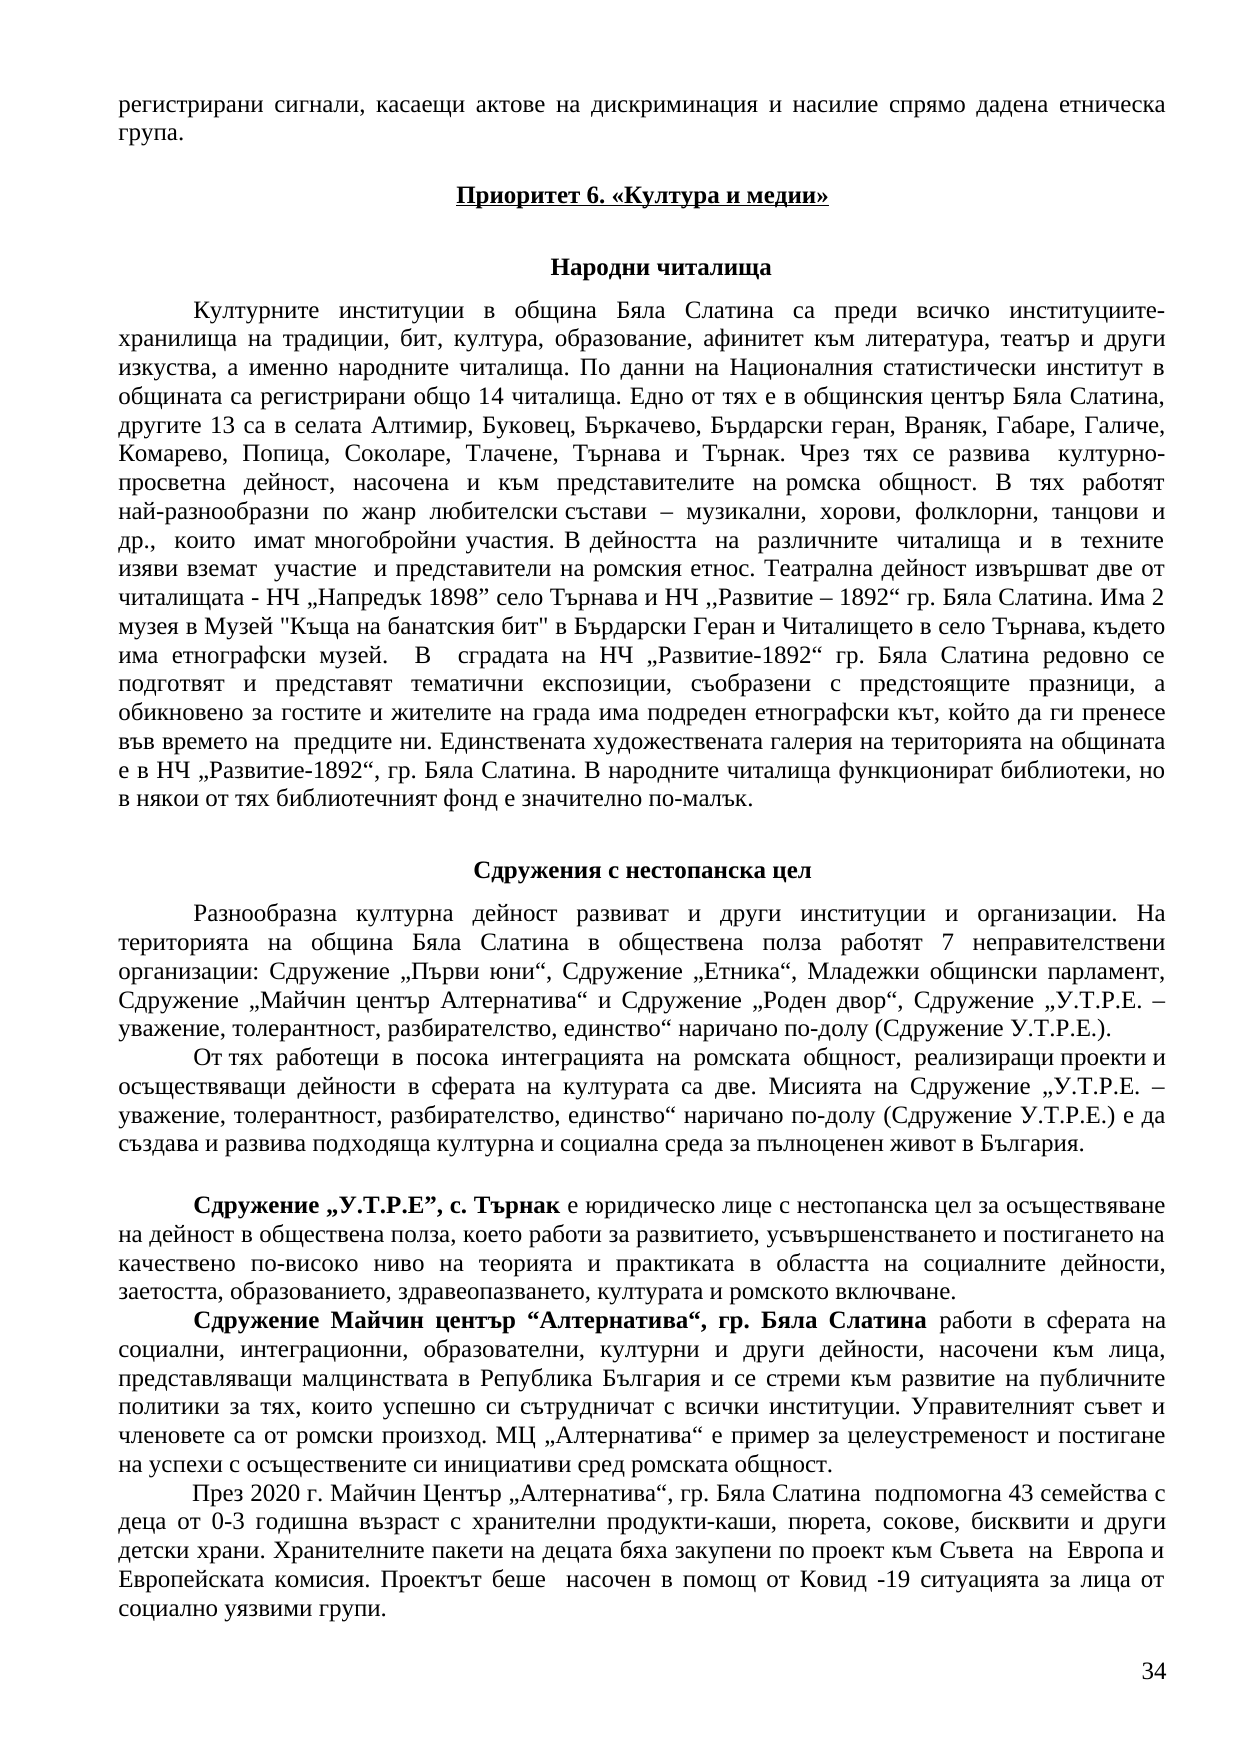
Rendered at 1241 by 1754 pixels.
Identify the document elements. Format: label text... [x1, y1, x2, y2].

text През 2020 г. Майчин Център „Алтернатива“, гр. Бяла Слатина подпомогна 43 семейства с деца от 0-3 годишна възраст с хранителни продукти-каши, пюрета, сокове, бисквити и други детски храни. Хранителните пакети на децата бяха закупени по проект към Съвета на Европа и Европейската комисия. Проектът беше насочен в помощ от Ковид -19 ситуацията за лица от социално уязвими групи. [118, 1478, 1167, 1621]
text Сдружение Майчин център “Алтернатива“, гр. Бяла Слатина работи в сферата на социални, интеграционни, образователни, културни и други дейности, насочени към лица, представляващи малцинствата в Република България и се стреми към развитие на публичните политики за тях, които успешно си сътрудничат с всички институции. Управителният съвет и членовете са от ромски произход. МЦ „Алтернатива“ е пример за целеустременост и постигане на успехи с осъществените си инициативи сред ромската общност. [118, 1305, 1167, 1478]
text Приоритет 6. «Култура и медии» [118, 180, 1167, 208]
text Културните институции в община Бяла Слатина са преди всичко институциите- хранилища на традиции, бит, култура, образование, афинитет към литература, театър и други изкуства, а именно народните читалища. По данни на Националния статистически институт в общината са регистрирани общо 14 читалища. Едно от тях е в общинския център Бяла Слатина, другите 13 са в селата Алтимир, Буковец, Бъркачево, Бърдарски геран, Враняк, Габаре, Галиче, Комарево, Попица, Соколаре, Тлачене, Търнава и Търнак. Чрез тях се развива културно-просветна дейност, насочена и към представителите на ромска общност. В тях работят най-разнообразни по жанр любителски състави – музикални, хорови, фолклорни, танцови и др., които имат многобройни участия. В дейността на различните читалища и в техните изяви вземат участие и представители на ромския етнос. Театрална дейност извършват две от читалищата - НЧ „Напредък 1898” село Търнава и НЧ ,,Развитие – 1892“ гр. Бяла Слатина. Има 2 музея в Музей "Къща на банатския бит" в Бърдарски Геран и Читалището в село Търнава, където има етнографски музей. В сградата на НЧ „Развитие-1892“ гр. Бяла Слатина редовно се подготвят и представят тематични експозиции, съобразени с предстоящите празници, а обикновено за гостите и жителите на града има подреден етнографски кът, който да ги пренесе във времето на предците ни. Единствената художествената галерия на територията на общината е в НЧ „Развитие-1892“, гр. Бяла Слатина. В народните читалища функционират библиотеки, но в някои от тях библиотечният фонд е значително по-малък. [118, 295, 1167, 812]
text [118, 89, 1167, 146]
text Разнообразна културна дейност развиват и други институции и организации. На територията на община Бяла Слатина в обществена полза работят 7 неправителствени организации: Сдружение „Първи юни“, Сдружение „Етника“, Младежки общински парламент, Сдружение „Майчин център Алтернатива“ и Сдружение „Роден двор“, Сдружение „У.Т.Р.Е. – уважение, толерантност, разбирателство, единство“ наричано по-долу (Сдружение У.Т.Р.Е.). [118, 898, 1167, 1042]
text Сдружения с нестопанска цел [118, 855, 1167, 884]
list Народни читалища [156, 252, 1167, 280]
text От тях работещи в посока интеграцията на ромската общност, реализиращи проекти и осъществяващи дейности в сферата на културата са две. Мисията на Сдружение „У.Т.Р.Е. – уважение, толерантност, разбирателство, единство“ наричано по-долу (Сдружение У.Т.Р.Е.) е да създава и развива подходяща културна и социална среда за пълноценен живот в България. [118, 1042, 1167, 1157]
text Сдружение „У.Т.Р.Е”, с. Търнак е юридическо лице с нестопанска цел за осъществяване на дейност в обществена полза, което работи за развитието, усъвършенстването и постигането на качествено по-високо ниво на теорията и практиката в областта на социалните дейности, заетостта, образованието, здравеопазването, културата и ромското включване. [118, 1190, 1167, 1305]
